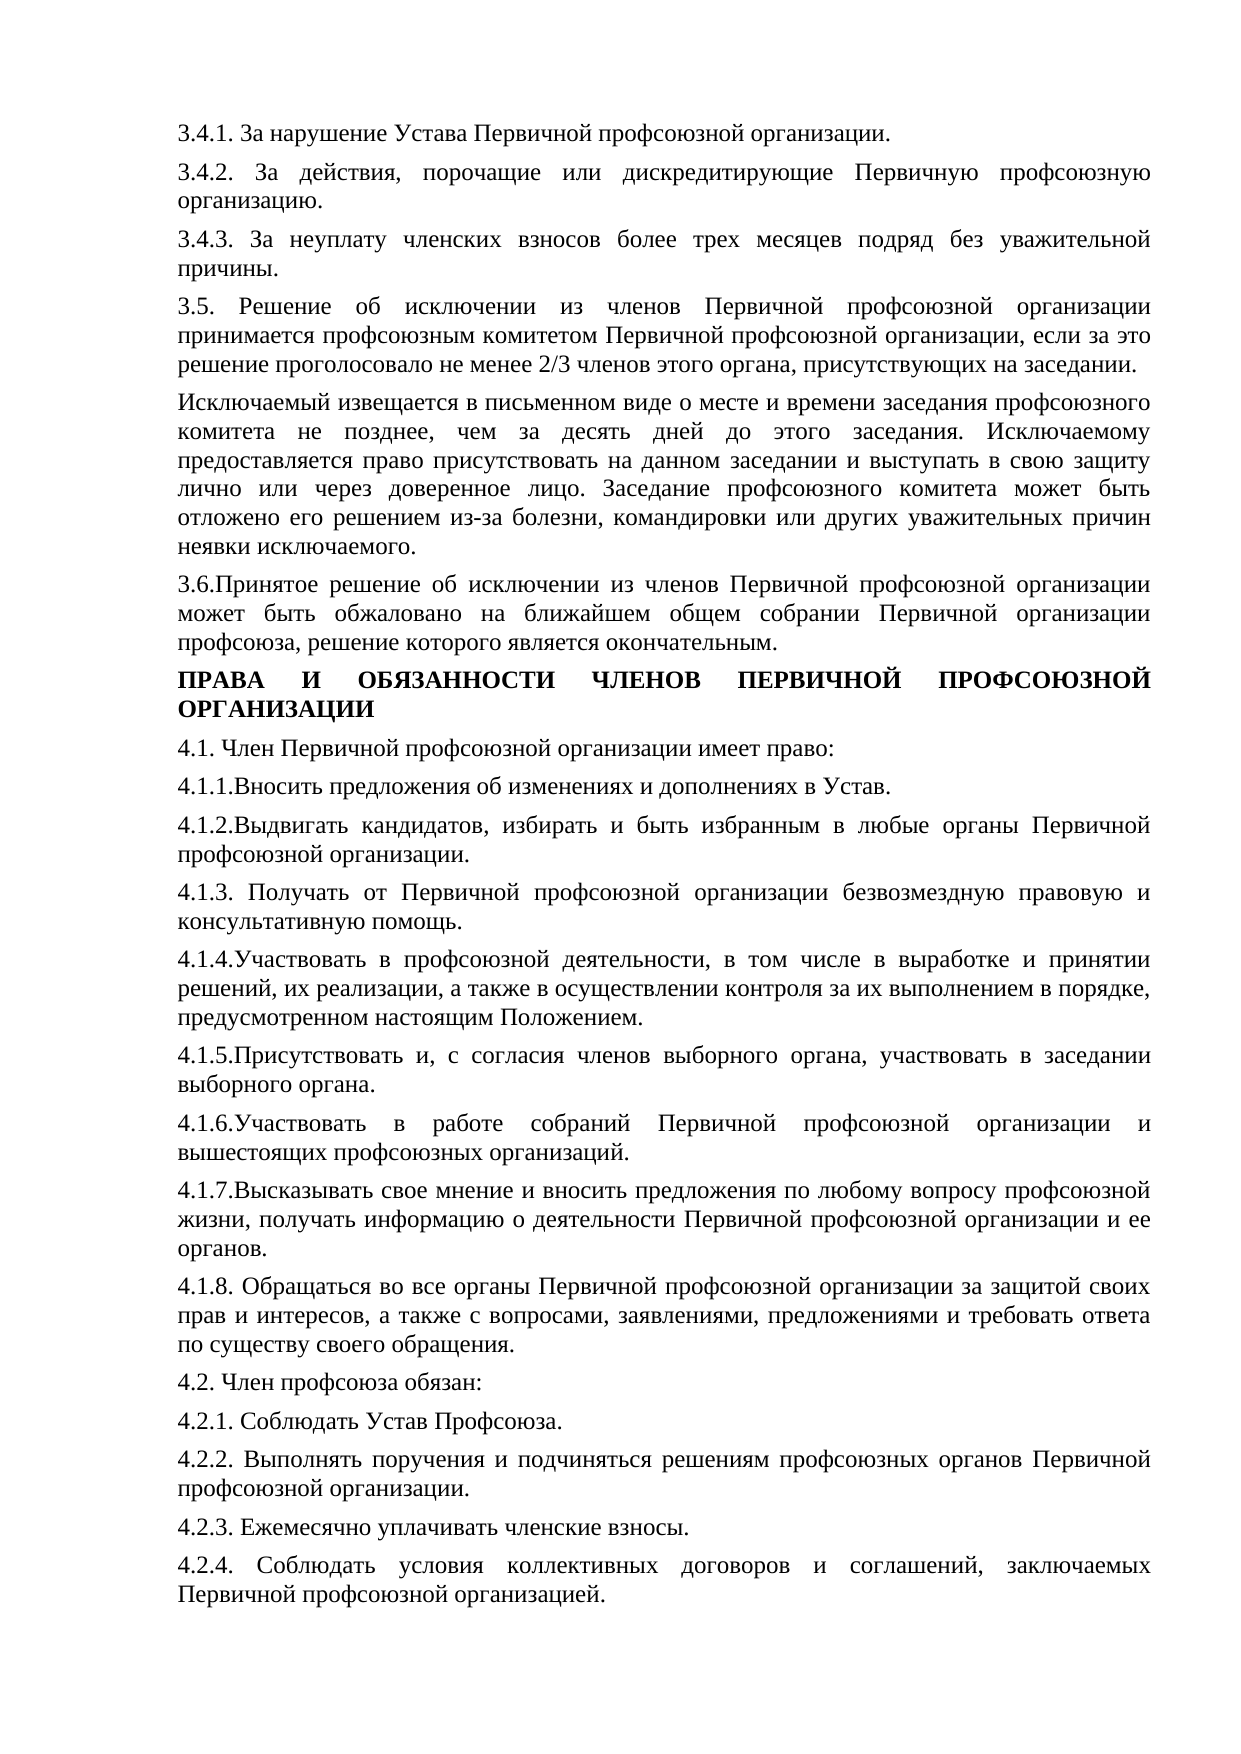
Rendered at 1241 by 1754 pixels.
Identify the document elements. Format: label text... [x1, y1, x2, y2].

text 3.4.1. 3а нарушение Устава Первичной профсоюзной организации. [177, 118, 1152, 147]
text 3.5. Решение об исключении из членов Первичной профсоюзной организации принимается профсоюзным комитетом Первичной профсоюзной организации, если за это решение проголосовало не менее 2/3 членов этого органа, присутствующих на заседании. [177, 291, 1152, 377]
text 4.1.8. Обращаться во все органы Первичной профсоюзной организации за защитой своих прав и интересов, а также с вопросами, заявлениями, предложениями и требовать ответа по существу своего обращения. [177, 1271, 1152, 1357]
text 4.1.4.Участвовать в профсоюзной деятельности, в том числе в выработке и принятии решений, их реализации, а также в осуществлении контроля за их выполнением в порядке, предусмотренном настоящим Положением. [177, 944, 1152, 1031]
text 4.1.5.Присутствовать и, с согласия членов выборного органа, участвовать в заседании выборного органа. [177, 1041, 1152, 1098]
text 4.1.6.Участвовать в работе собраний Первичной профсоюзной организации и вышестоящих профсоюзных организаций. [177, 1108, 1152, 1165]
text 4.2.2. Выполнять поручения и подчиняться решениям профсоюзных органов Первичной профсоюзной организации. [177, 1444, 1152, 1502]
text 4.1.3. Получать от Первичной профсоюзной организации безвозмездную правовую и консультативную помощь. [177, 877, 1152, 935]
text 3.4.2. За действия, порочащие или дискредитирующие Первичную профсоюзную организацию. [177, 157, 1152, 214]
text 4.2.4. Соблюдать условия коллективных договоров и соглашений, заключаемых Первичной профсоюзной организацией. [177, 1550, 1152, 1608]
text 4.1.7.Высказывать свое мнение и вносить предложения по любому вопросу профсоюзной жизни, получать информацию о деятельности Первичной профсоюзной организации и ее органов. [177, 1175, 1152, 1261]
text Исключаемый извещается в письменном виде о месте и времени заседания профсоюзного комитета не позднее, чем за десять дней до этого заседания. Исключаемому предоставляется право присутствовать на данном заседании и выступать в свою защиту лично или через доверенное лицо. Заседание профсоюзного комитета может быть отложено его решением из-за болезни, командировки или других уважительных причин неявки исключаемого. [177, 387, 1152, 560]
text 4.1.2.Выдвигать кандидатов, избирать и быть избранным в любые органы Первичной профсоюзной организации. [177, 810, 1152, 867]
text 4.1. Член Первичной профсоюзной организации имеет право: [177, 733, 1152, 762]
text 3.6.Принятое решение об исключении из членов Первичной профсоюзной организации может быть обжаловано на ближайшем общем собрании Первичной организации профсоюза, решение которого является окончательным. [177, 569, 1152, 656]
text 4.2.1. Соблюдать Устав Профсоюза. [177, 1406, 1152, 1434]
text 4.2. Член профсоюза обязан: [177, 1367, 1152, 1396]
text 4.2.3. Ежемесячно уплачивать членские взносы. [177, 1512, 1152, 1540]
text ПРАВА И ОБЯЗАННОСТИ ЧЛЕНОВ ПЕРВИЧНОЙ ПРОФСОЮЗНОЙ ОРГАНИЗАЦИИ [177, 666, 1152, 723]
text 4.1.1.Вносить предложения об изменениях и дополнениях в Устав. [177, 771, 1152, 800]
text 3.4.3. За неуплату членских взносов более трех месяцев подряд без уважительной причины. [177, 224, 1152, 281]
